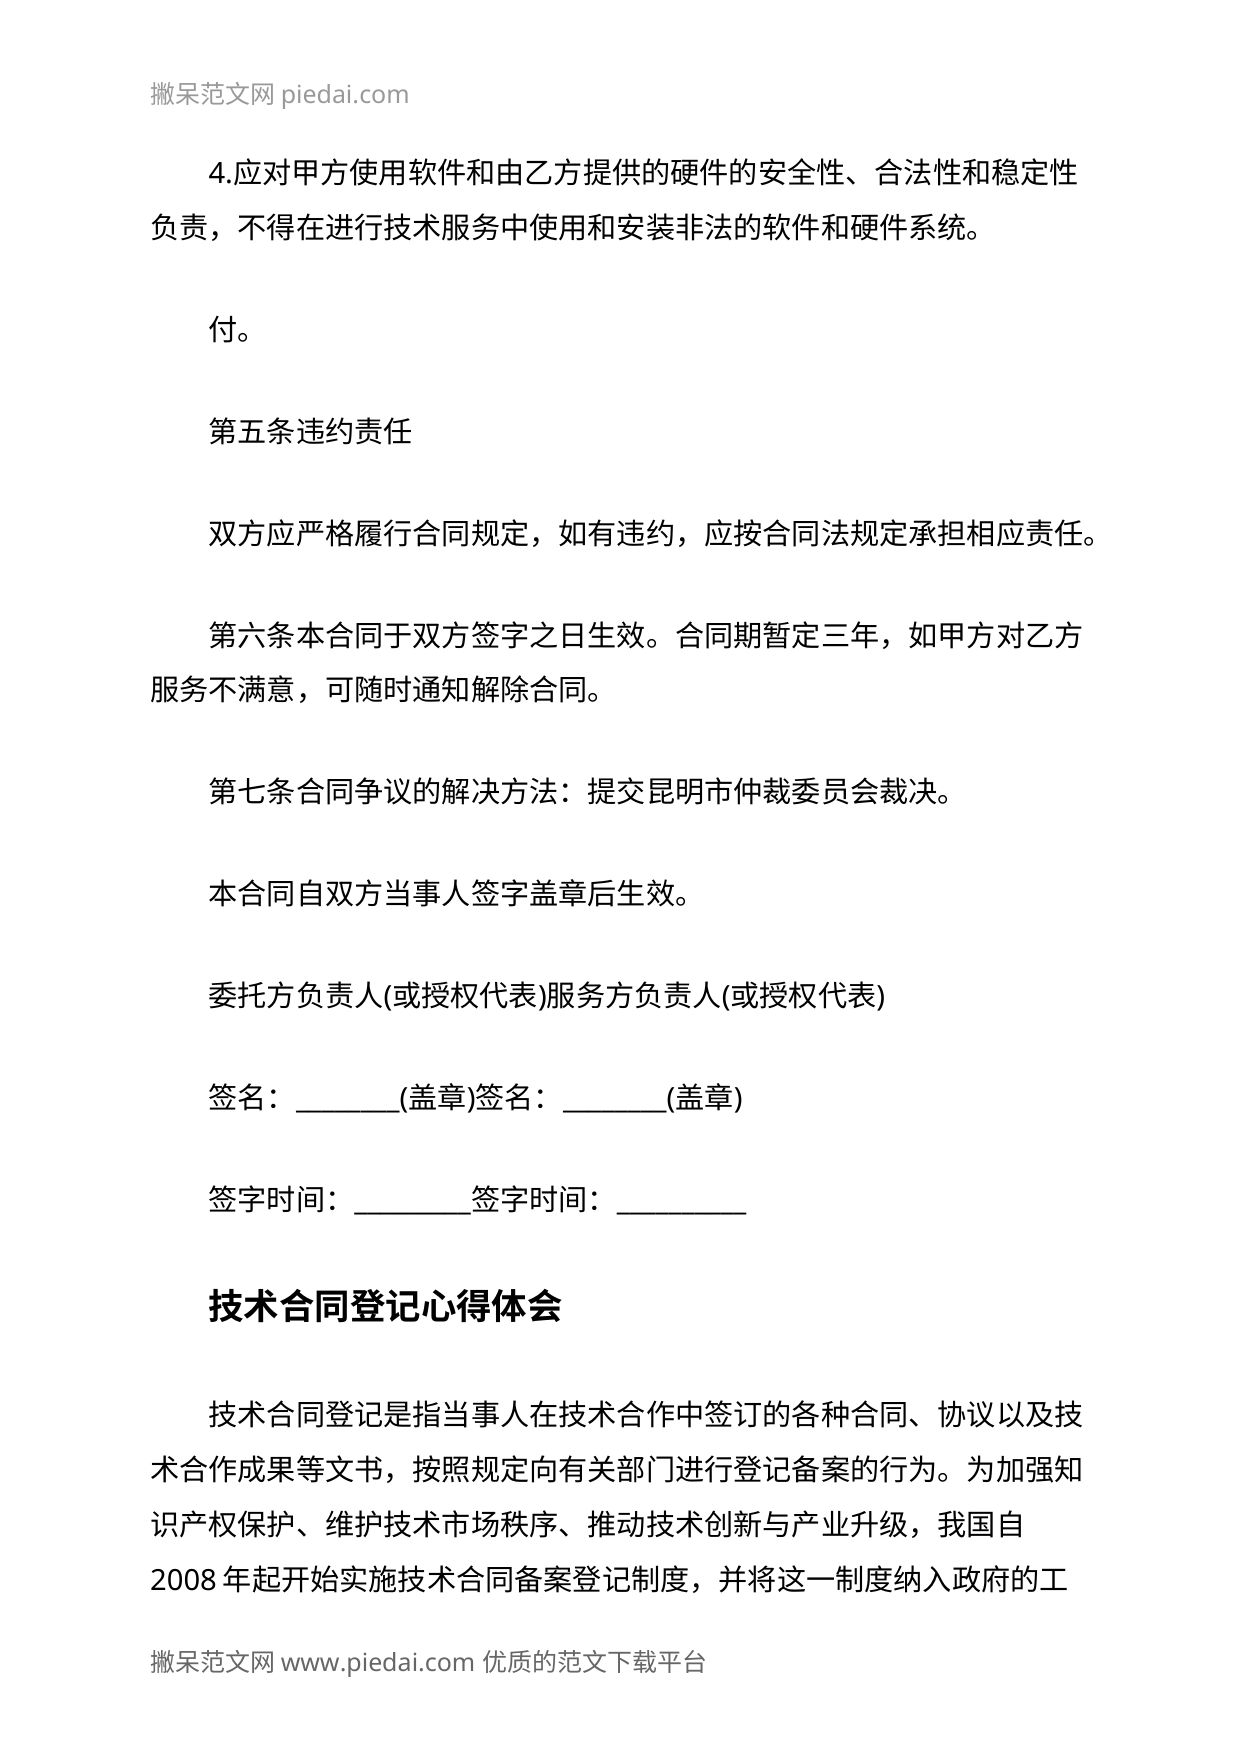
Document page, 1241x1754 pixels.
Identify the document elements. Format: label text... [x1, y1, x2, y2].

text 签名：________(盖章)签名：________(盖章) [150, 1074, 1090, 1117]
text 付。 [150, 307, 1090, 349]
text 第五条违约责任 [150, 408, 1090, 451]
text 第七条合同争议的解决方法：提交昆明市仲裁委员会裁决。 [150, 769, 1090, 811]
text 委托方负责人(或授权代表)服务方负责人(或授权代表) [150, 972, 1090, 1015]
text 双方应严格履行合同规定，如有违约，应按合同法规定承担相应责任。 [150, 510, 1090, 553]
text 4.应对甲方使用软件和由乙方提供的硬件的安全性、合法性和稳定性负责，不得在进行技术服务中使用和安装非法的软件和硬件系统。 [150, 150, 1090, 247]
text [150, 1392, 1090, 1599]
text 本合同自双方当事人签字盖章后生效。 [150, 871, 1090, 913]
text 技术合同登记心得体会 [150, 1278, 1090, 1329]
text 签字时间：_________签字时间：__________ [150, 1176, 1090, 1219]
text 第六条本合同于双方签字之日生效。合同期暂定三年，如甲方对乙方服务不满意，可随时通知解除合同。 [150, 612, 1090, 709]
